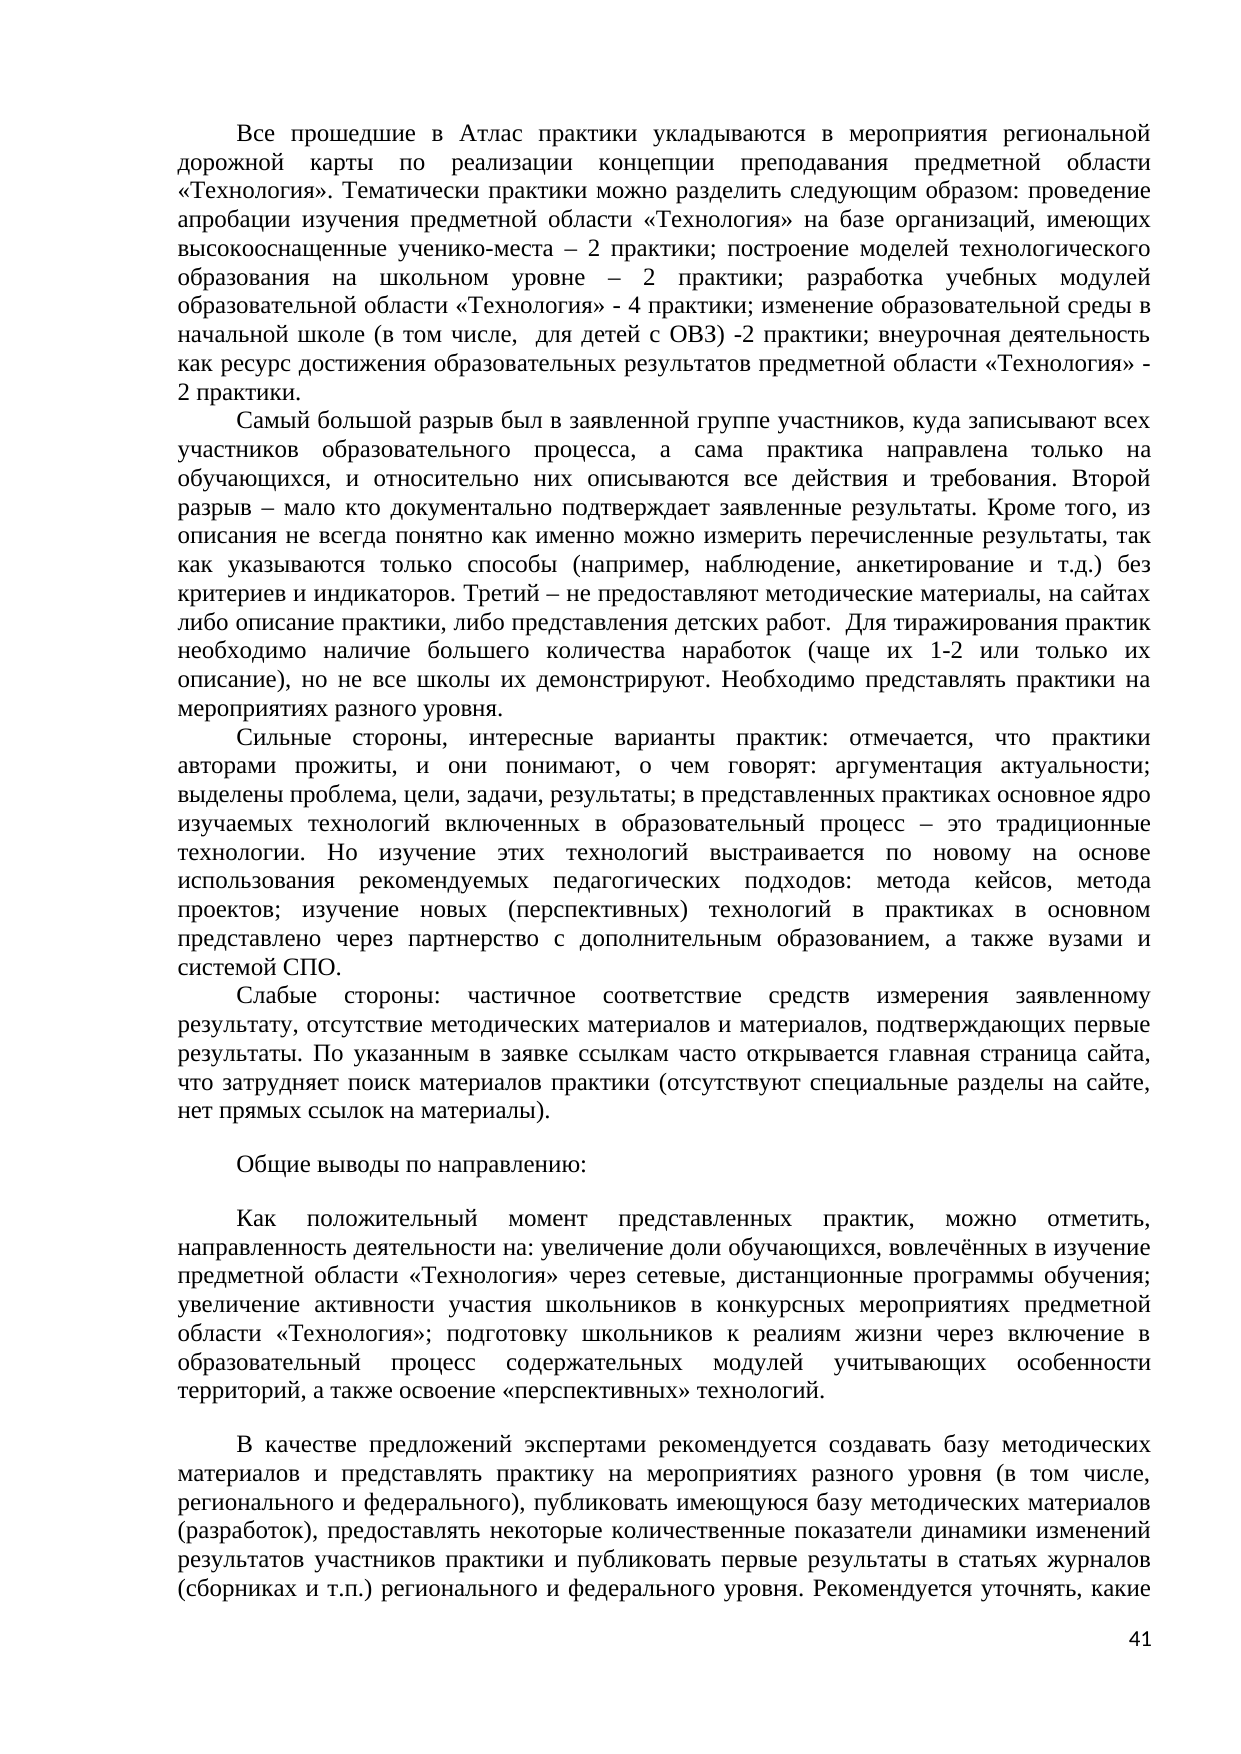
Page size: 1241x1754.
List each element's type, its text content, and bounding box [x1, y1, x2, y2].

text Как положительный момент представленных практик, можно отметить, направленность деятельности на: увеличение доли обучающихся, вовлечённых в изучение предметной области «Технология» через сетевые, дистанционные программы обучения; увеличение активности участия школьников в конкурсных мероприятиях предметной области «Технология»; подготовку школьников к реалиям жизни через включение в образовательный процесс содержательных модулей учитывающих особенности территорий, а также освоение «перспективных» технологий. [177, 1203, 1152, 1404]
text Общие выводы по направлению: [177, 1149, 1152, 1178]
text Самый большой разрыв был в заявленной группе участников, куда записывают всех участников образовательного процесса, а сама практика направлена только на обучающихся, и относительно них описываются все действия и требования. Второй разрыв – мало кто документально подтверждает заявленные результаты. Кроме того, из описания не всегда понятно как именно можно измерить перечисленные результаты, так как указываются только способы (например, наблюдение, анкетирование и т.д.) без критериев и индикаторов. Третий – не предоставляют методические материалы, на сайтах либо описание практики, либо представления детских работ. Для тиражирования практик необходимо наличие большего количества наработок (чаще их 1-2 или только их описание), но не все школы их демонстрируют. Необходимо представлять практики на мероприятиях разного уровня. [177, 406, 1152, 722]
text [177, 1429, 1152, 1602]
text Все прошедшие в Атлас практики укладываются в мероприятия региональной дорожной карты по реализации концепции преподавания предметной области «Технология». Тематически практики можно разделить следующим образом: проведение апробации изучения предметной области «Технология» на базе организаций, имеющих высокооснащенные ученико-места – 2 практики; построение моделей технологического образования на школьном уровне – 2 практики; разработка учебных модулей образовательной области «Технология» - 4 практики; изменение образовательной среды в начальной школе (в том числе, для детей с ОВЗ) -2 практики; внеурочная деятельность как ресурс достижения образовательных результатов предметной области «Технология» - 2 практики. [177, 118, 1152, 406]
text Слабые стороны: частичное соответствие средств измерения заявленному результату, отсутствие методических материалов и материалов, подтверждающих первые результаты. По указанным в заявке ссылкам часто открывается главная страница сайта, что затрудняет поиск материалов практики (отсутствуют специальные разделы на сайте, нет прямых ссылок на материалы). [177, 981, 1152, 1124]
text Сильные стороны, интересные варианты практик: отмечается, что практики авторами прожиты, и они понимают, о чем говорят: аргументация актуальности; выделены проблема, цели, задачи, результаты; в представленных практиках основное ядро изучаемых технологий включенных в образовательный процесс – это традиционные технологии. Но изучение этих технологий выстраивается по новому на основе использования рекомендуемых педагогических подходов: метода кейсов, метода проектов; изучение новых (перспективных) технологий в практиках в основном представлено через партнерство с дополнительным образованием, а также вузами и системой СПО. [177, 722, 1152, 981]
